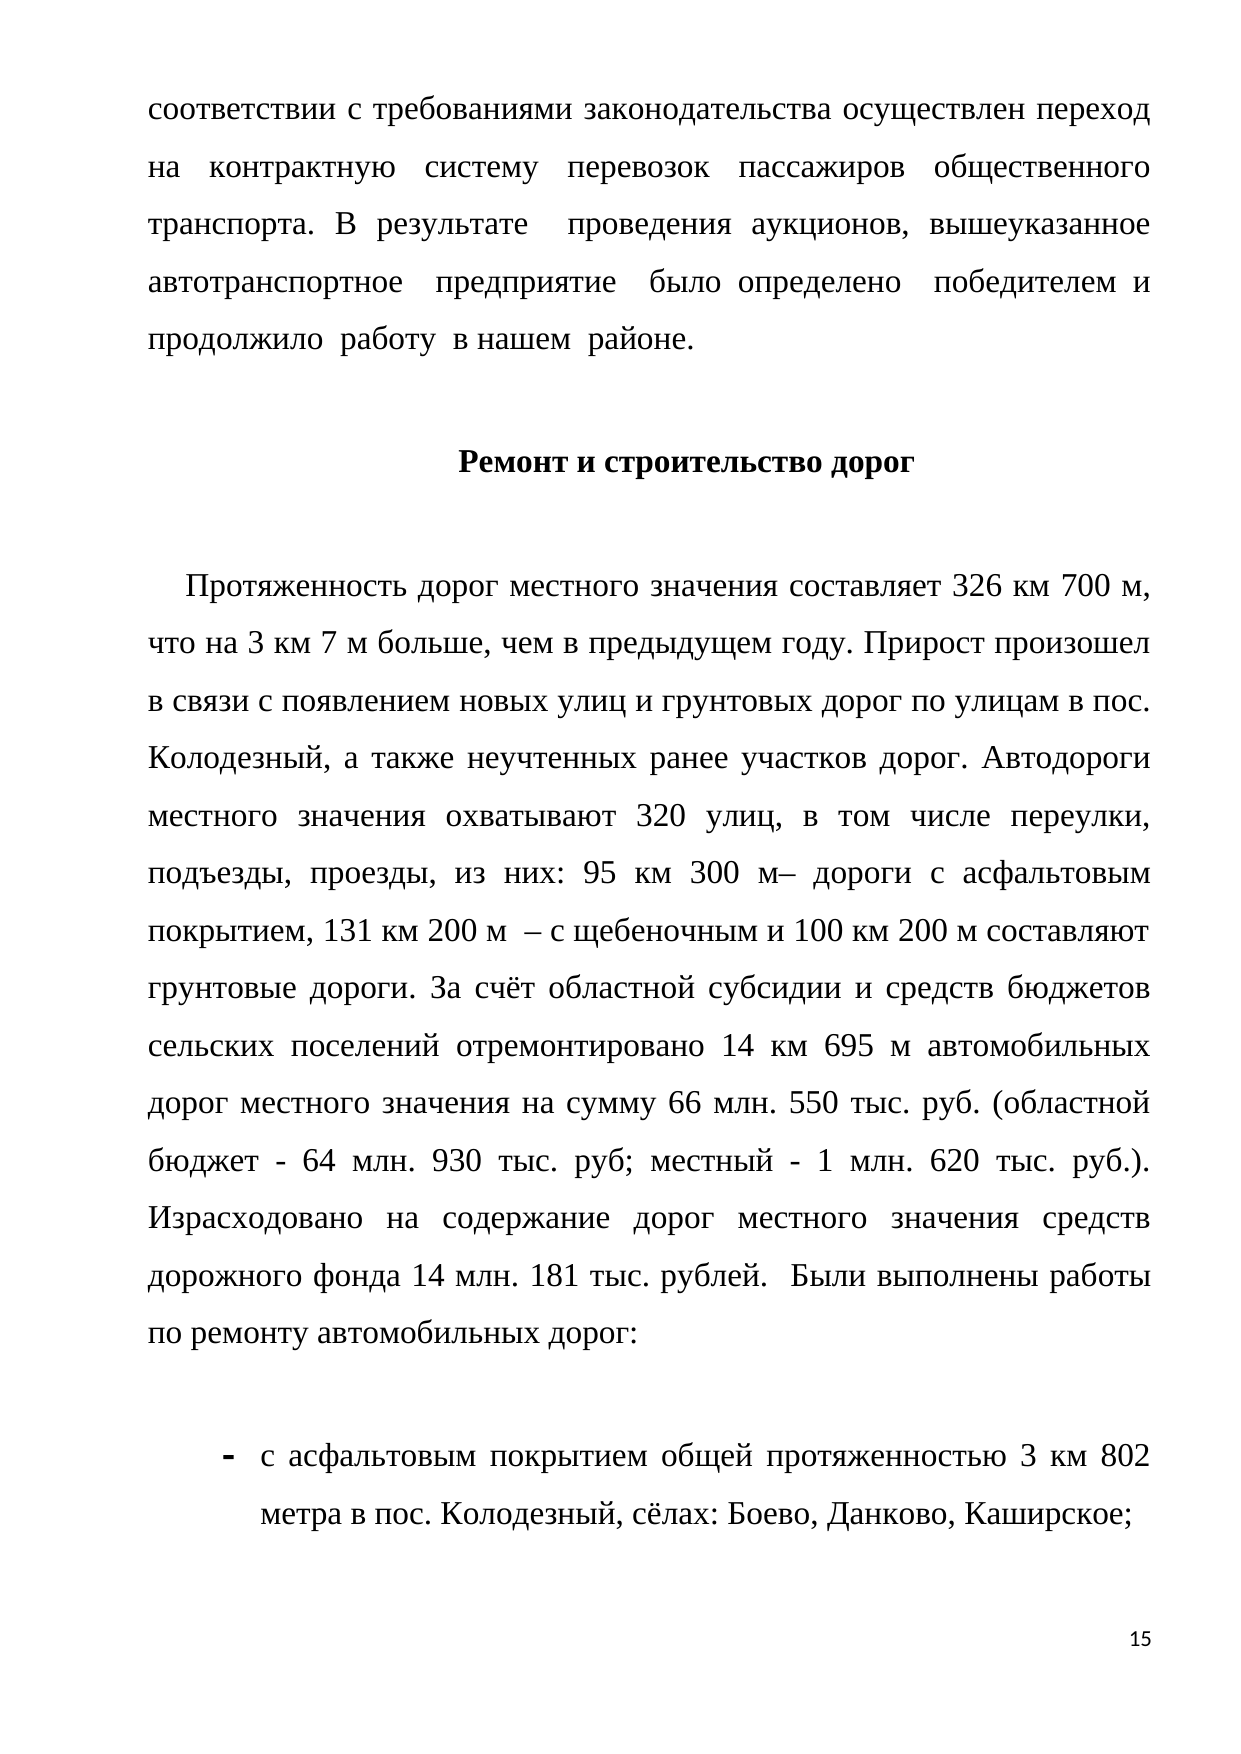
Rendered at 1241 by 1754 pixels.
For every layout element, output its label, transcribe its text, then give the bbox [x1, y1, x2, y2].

list с асфальтовым покрытием общей протяженностью 3 км 802 метра в пос. Колодезный, сёлах: Боево, Данково, Каширское; [223, 1436, 1152, 1596]
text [148, 89, 1152, 422]
text Ремонт и строительство дорог [185, 442, 1152, 545]
text Протяженность дорог местного значения составляет 326 км 700 м, что на 3 км 7 м больше, чем в предыдущем году. Прирост произошел в связи с появлением новых улиц и грунтовых дорог по улицам в пос. Колодезный, а также неучтенных ранее участков дорог. Автодороги местного значения охватывают 320 улиц, в том числе переулки, подъезды, проезды, из них: 95 км 300 м– дороги с асфальтовым покрытием, 131 км 200 м – с щебеночным и 100 км 200 м составляют грунтовые дороги. За счёт областной субсидии и средств бюджетов сельских поселений отремонтировано 14 км 695 м автомобильных дорог местного значения на сумму 66 млн. 550 тыс. руб. (областной бюджет - 64 млн. 930 тыс. руб; местный - 1 млн. 620 тыс. руб.). Израсходовано на содержание дорог местного значения средств дорожного фонда 14 млн. 181 тыс. рублей. Были выполнены работы по ремонту автомобильных дорог: [148, 565, 1152, 1415]
